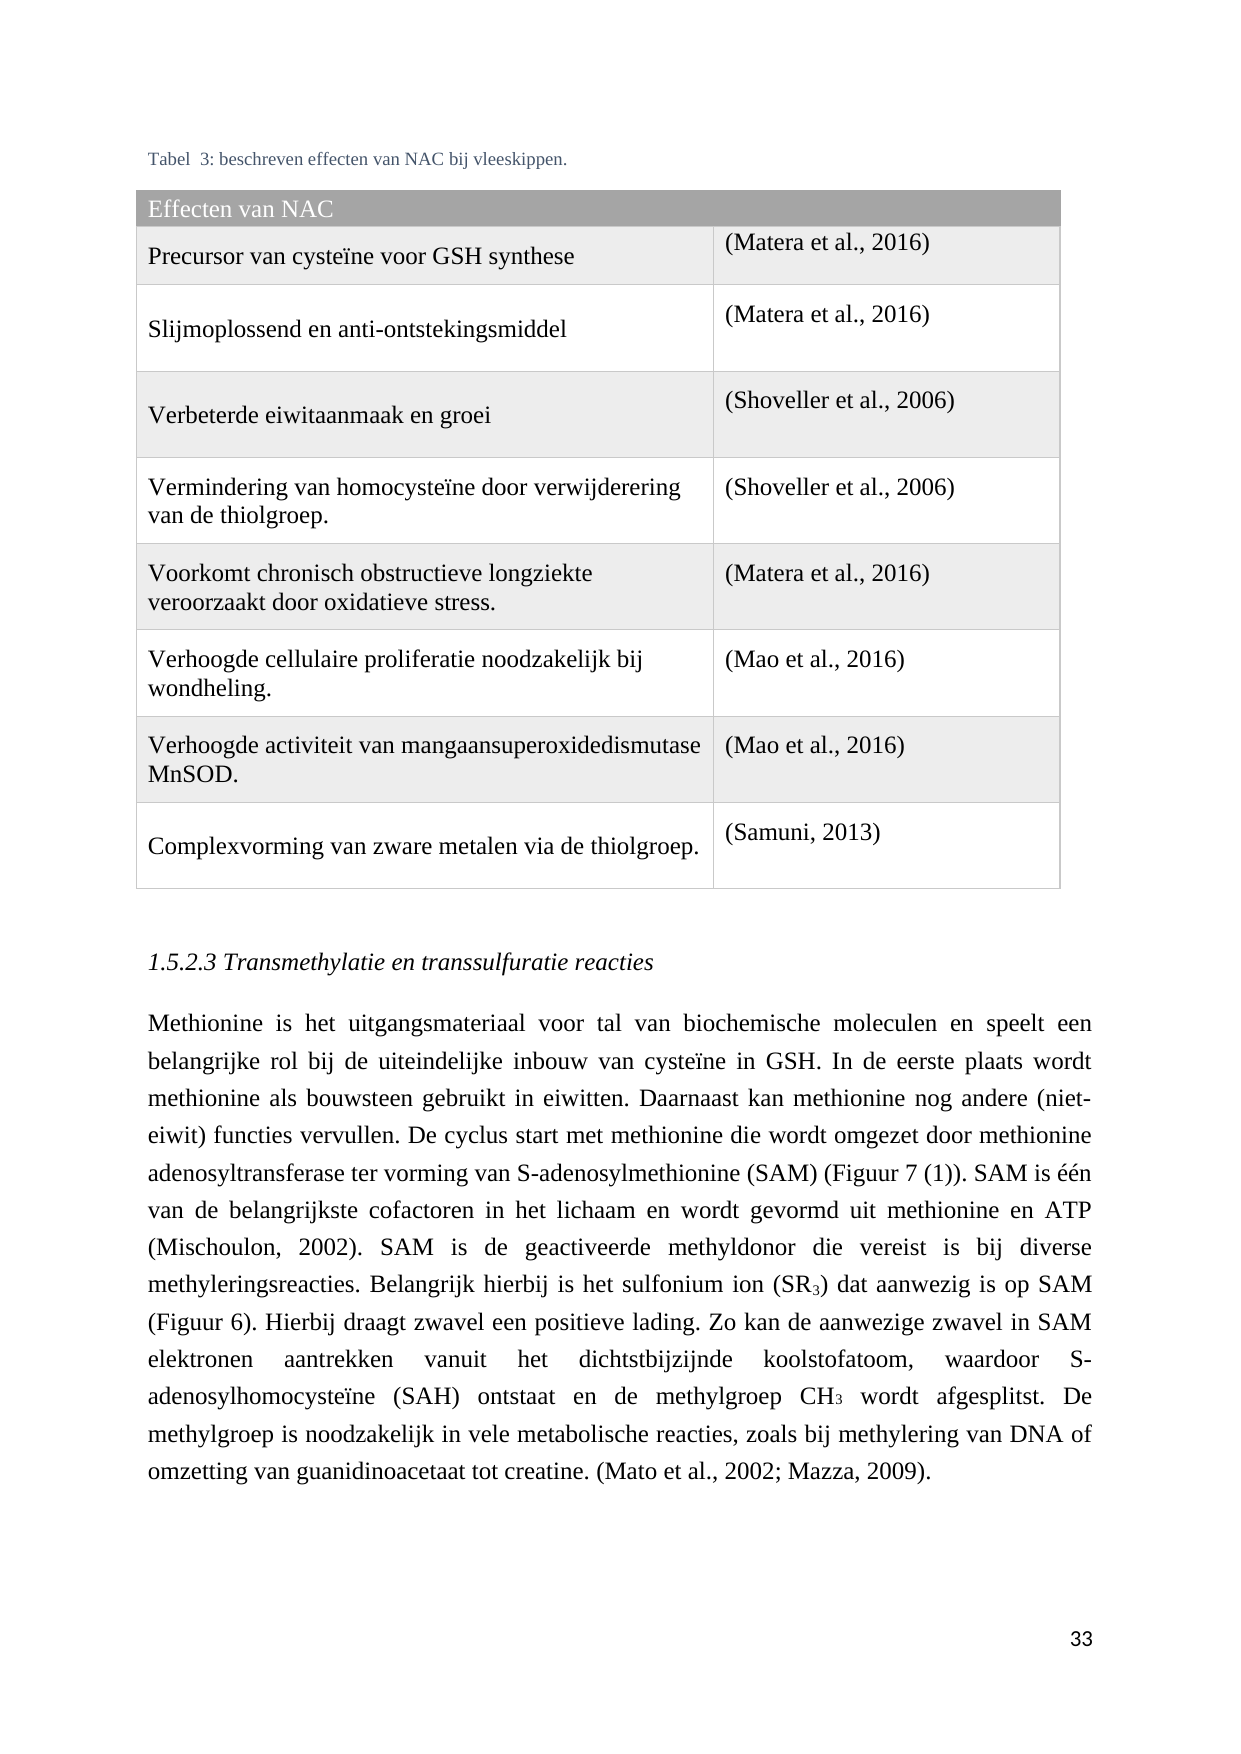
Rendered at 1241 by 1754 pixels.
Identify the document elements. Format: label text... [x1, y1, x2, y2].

table_cell Slijmoplossend en anti-ontstekingsmiddel [137, 285, 713, 371]
table_cell (Mao et al., 2016) [714, 630, 1059, 716]
table_cell (Shoveller et al., 2006) [714, 458, 1059, 543]
table_cell (Matera et al., 2016) [714, 227, 1059, 284]
subtitle 1.5.2.3 Transmethylatie en transsulfuratie reacties [148, 947, 1093, 976]
text Tabel 3: beschreven effecten van NAC bij vleeskippen. [148, 148, 1093, 169]
table_cell Verhoogde cellulaire proliferatie noodzakelijk bij wondheling. [137, 630, 713, 716]
table_cell (Mao et al., 2016) [714, 717, 1059, 802]
table_cell Complexvorming van zware metalen via de thiolgroep. [137, 803, 713, 888]
table_cell (Matera et al., 2016) [714, 544, 1059, 629]
table_cell (Shoveller et al., 2006) [714, 372, 1059, 457]
text Methionine is het uitgangsmateriaal voor tal van biochemische moleculen en speelt een belangrijke rol bij de uiteindelijke inbouw van cysteïne in GSH. In de eerste plaats wordt methionine als bouwsteen gebruikt in eiwitten. Daarnaast kan methionine nog andere (niet-eiwit) functies vervullen. De cyclus start met methionine die wordt omgezet door methionine adenosyltransferase ter vorming van S-adenosylmethionine (SAM) (Figuur 7 (1)). SAM is één van de belangrijkste cofactoren in het lichaam en wordt gevormd uit methionine en ATP (Mischoulon, 2002). SAM is de geactiveerde methyldonor die vereist is bij diverse methyleringsreacties. Belangrijk hierbij is het sulfonium ion (SR3) dat aanwezig is op SAM (Figuur 6). Hierbij draagt zwavel een positieve lading. Zo kan de aanwezige zwavel in SAM elektronen aantrekken vanuit het dichtstbijzijnde koolstofatoom, waardoor S-adenosylhomocysteïne (SAH) ontstaat en de methylgroep CH3 wordt afgesplitst. De methylgroep is noodzakelijk in vele metabolische reacties, zoals bij methylering van DNA of omzetting van guanidinoacetaat tot creatine. (Mato et al., 2002; Mazza, 2009). [148, 1008, 1093, 1485]
table_cell Voorkomt chronisch obstructieve longziekte veroorzaakt door oxidatieve stress. [137, 544, 713, 629]
table_header Effecten van NAC [137, 191, 1059, 226]
table_cell Verhoogde activiteit van mangaansuperoxidedismutase MnSOD. [137, 717, 713, 802]
table_cell Verbeterde eiwitaanmaak en groei [137, 372, 713, 457]
table_cell (Samuni, 2013) [714, 803, 1059, 888]
table_cell Precursor van cysteïne voor GSH synthese [137, 227, 713, 284]
table_cell Vermindering van homocysteïne door verwijderering van de thiolgroep. [137, 458, 713, 543]
table_cell (Matera et al., 2016) [714, 285, 1059, 371]
